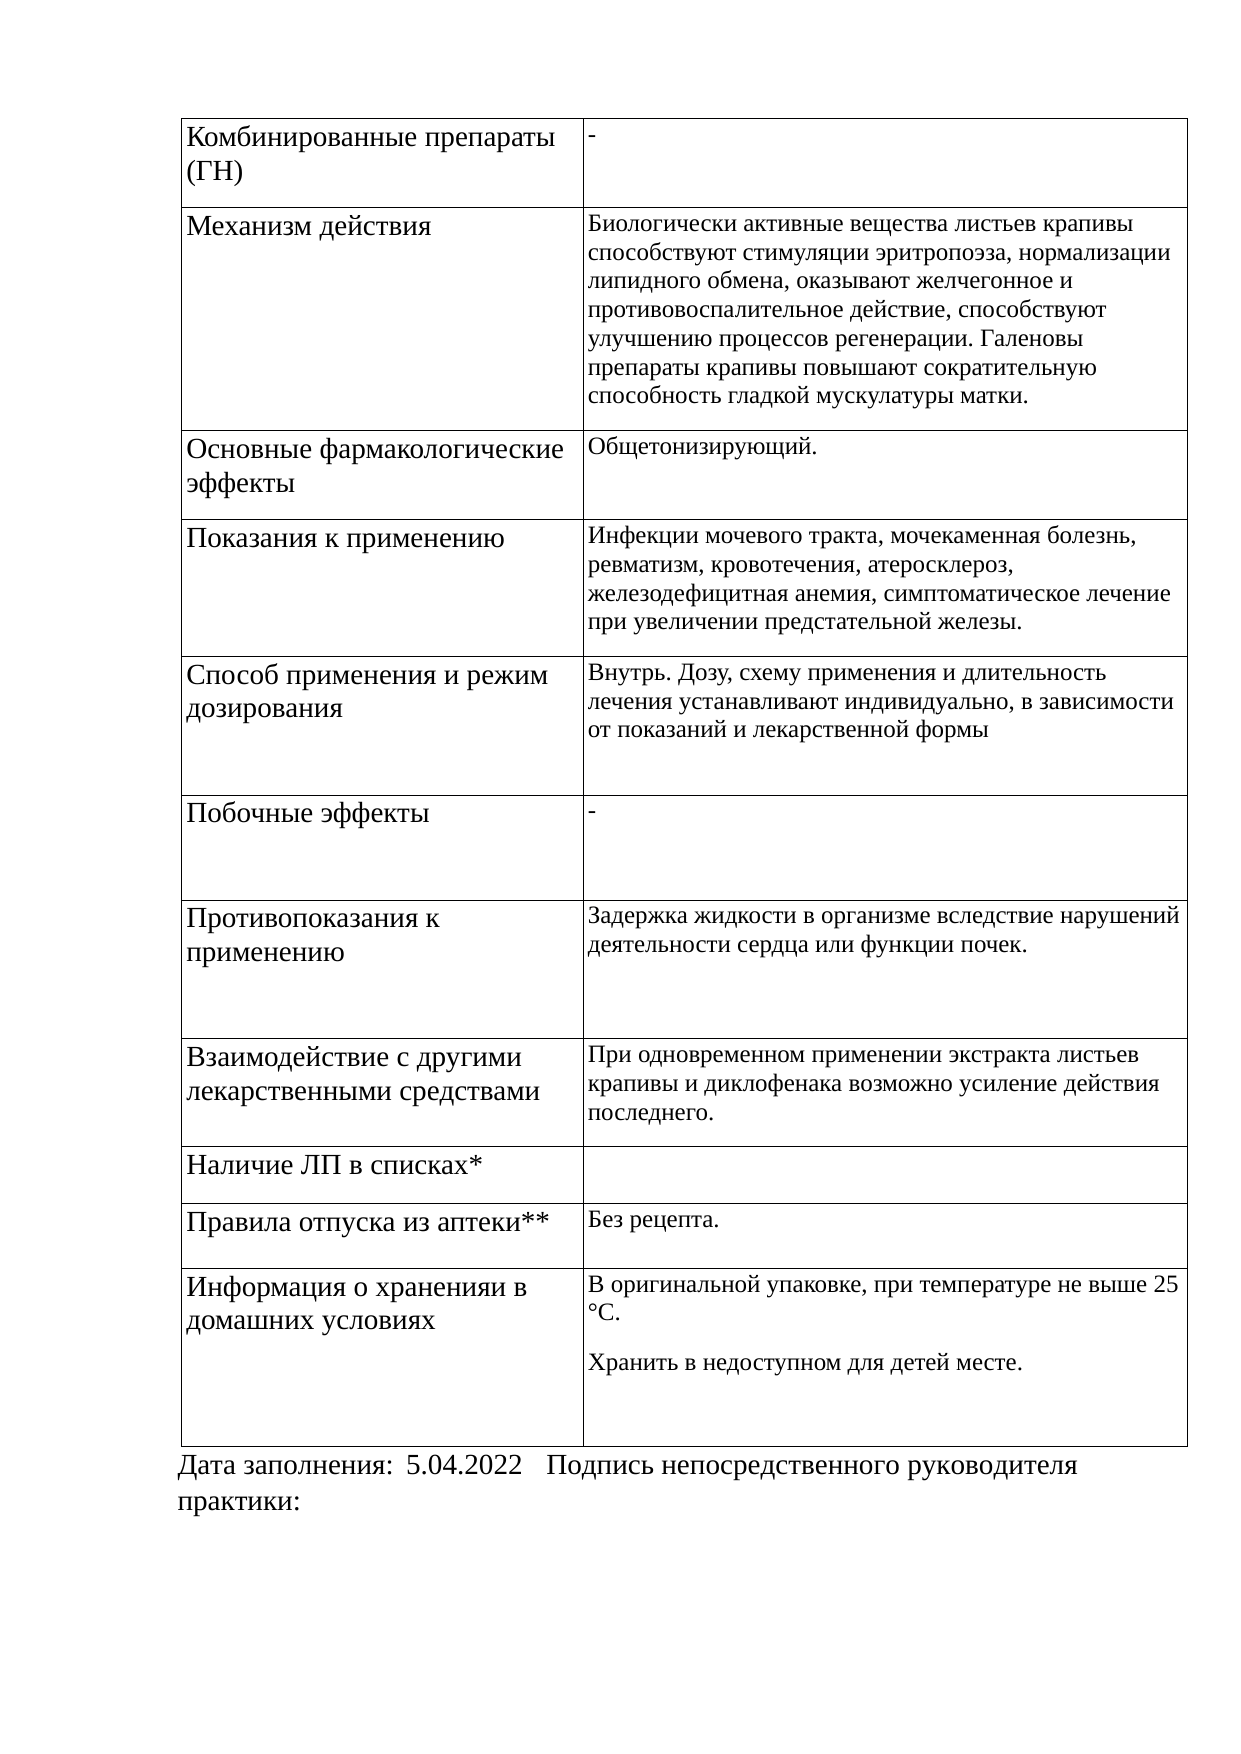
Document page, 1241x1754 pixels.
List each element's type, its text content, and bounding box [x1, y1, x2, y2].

table_cell При одновременном применении экстракта листьев крапивы и диклофенака возможно усиление действия последнего. [584, 1039, 1187, 1146]
table_cell Взаимодействие с другими лекарственными средствами [182, 1039, 583, 1146]
table_cell Без рецепта. [584, 1204, 1187, 1268]
table_cell Общетонизирующий. [584, 431, 1187, 519]
table_cell Способ применения и режим дозирования [182, 657, 583, 794]
table_cell Задержка жидкости в организме вследствие нарушений деятельности сердца или функции почек. [584, 901, 1187, 1038]
table_cell Правила отпуска из аптеки** [182, 1204, 583, 1268]
table_cell Основные фармакологические эффекты [182, 431, 583, 519]
table_cell Показания к применению [182, 520, 583, 656]
table_cell Биологически активные вещества листьев крапивы способствуют стимуляции эритропоэза, нормализации липидного обмена, оказывают желчегонное и противовоспалительное действие, способствуют улучшению процессов регенерации. Галеновы препараты крапивы повышают сократительную способность гладкой мускулатуры матки. [584, 208, 1187, 430]
table_cell Инфекции мочевого тракта, мочекаменная болезнь, ревматизм, кровотечения, атеросклероз, железодефицитная анемия, симптоматическое лечение при увеличении предстательной железы. [584, 520, 1187, 656]
table_cell Комбинированные препараты (ГН) [182, 119, 583, 207]
table_cell [584, 1147, 1187, 1203]
table_cell Наличие ЛП в списках* [182, 1147, 583, 1203]
table_cell Информация о храненияи в домашних условиях [182, 1269, 583, 1446]
table_cell - [584, 796, 1187, 899]
table_cell Внутрь. Дозу, схему применения и длительность лечения устанавливают индивидуально, в зависимости от показаний и лекарственной формы [584, 657, 1187, 794]
table_cell В оригинальной упаковке, при температуре не выше 25 °С. Хранить в недоступном для детей месте. [584, 1269, 1187, 1446]
table_cell - [584, 119, 1187, 207]
table_cell Механизм действия [182, 208, 583, 430]
table_cell Противопоказания к применению [182, 901, 583, 1038]
text Дата заполнения: 5.04.2022 Подпись непосредственного руководителя практики: [177, 1447, 1152, 1517]
table_cell Побочные эффекты [182, 796, 583, 899]
